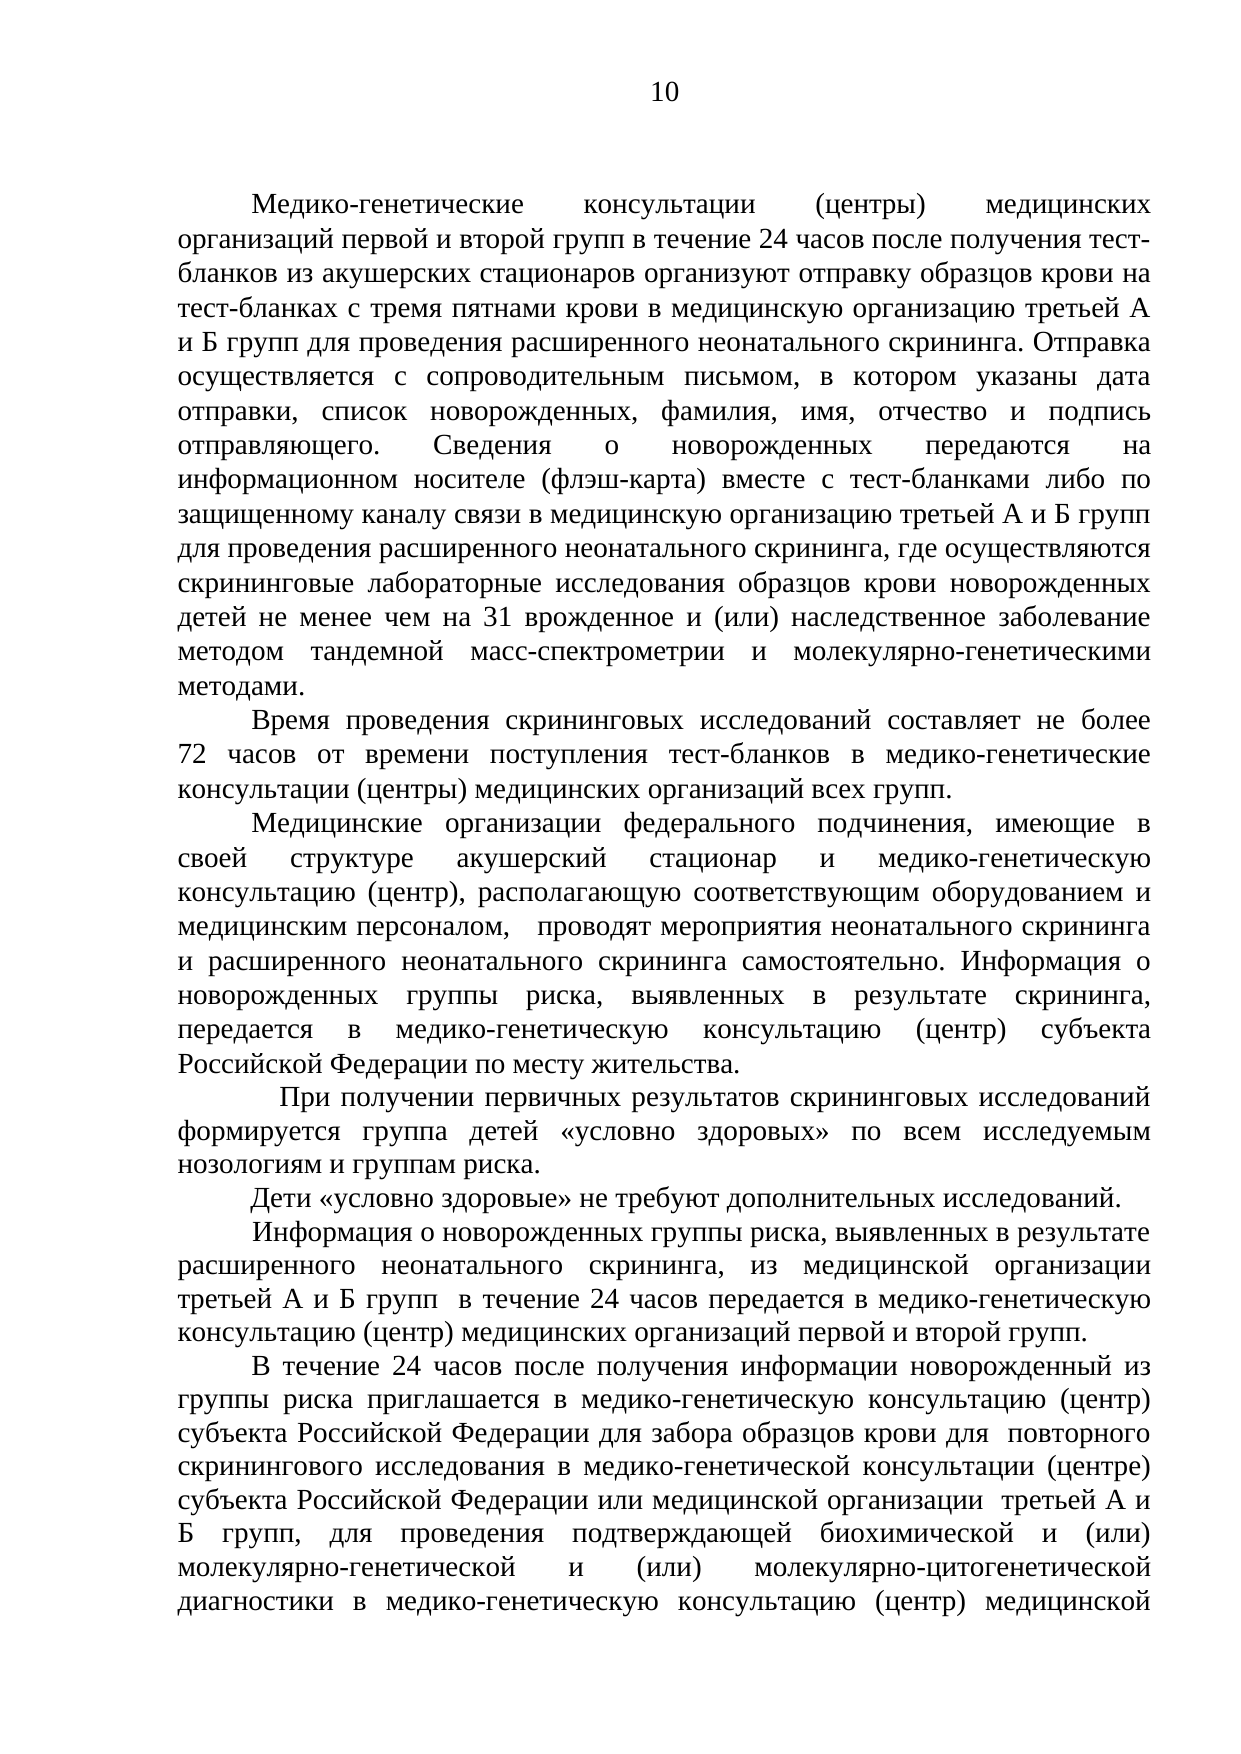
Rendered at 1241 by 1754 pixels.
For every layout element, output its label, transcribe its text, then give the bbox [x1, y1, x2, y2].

text Дети «условно здоровые» не требуют дополнительных исследований. [177, 1180, 1152, 1214]
text При получении первичных результатов скрининговых исследований формируется группа детей «условно здоровых» по всем исследуемым нозологиям и группам риска. [177, 1079, 1152, 1180]
text Время проведения скрининговых исследований составляет не более 72 часов от времени поступления тест-бланков в медико-генетические консультации (центры) медицинских организаций всех групп. [177, 701, 1152, 804]
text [177, 1348, 1152, 1616]
text Медико-генетические консультации (центры) медицинских организаций первой и второй групп в течение 24 часов после получения тест-бланков из акушерских стационаров организуют отправку образцов крови на тест-бланках с тремя пятнами крови в медицинскую организацию третьей А и Б групп для проведения расширенного неонатального скрининга. Отправка осуществляется с сопроводительным письмом, в котором указаны дата отправки, список новорожденных, фамилия, имя, отчество и подпись отправляющего. Сведения о новорожденных передаются на информационном носителе (флэш-карта) вместе с тест-бланками либо по защищенному каналу связи в медицинскую организацию третьей А и Б групп для проведения расширенного неонатального скрининга, где осуществляются скрининговые лабораторные исследования образцов крови новорожденных детей не менее чем на 31 врожденное и (или) наследственное заболевание методом тандемной масс-спектрометрии и молекулярно-генетическими методами. [177, 186, 1152, 701]
text Медицинские организации федерального подчинения, имеющие в своей структуре акушерский стационар и медико-генетическую консультацию (центр), располагающую соответствующим оборудованием и медицинским персоналом, проводят мероприятия неонатального скрининга и расширенного неонатального скрининга самостоятельно. Информация о новорожденных группы риска, выявленных в результате скрининга, передается в медико-генетическую консультацию (центр) субъекта Российской Федерации по месту жительства. [177, 804, 1152, 1079]
text Информация о новорожденных группы риска, выявленных в результате расширенного неонатального скрининга, из медицинской организации третьей А и Б групп в течение 24 часов передается в медико-генетическую консультацию (центр) медицинских организаций первой и второй групп. [177, 1214, 1152, 1348]
